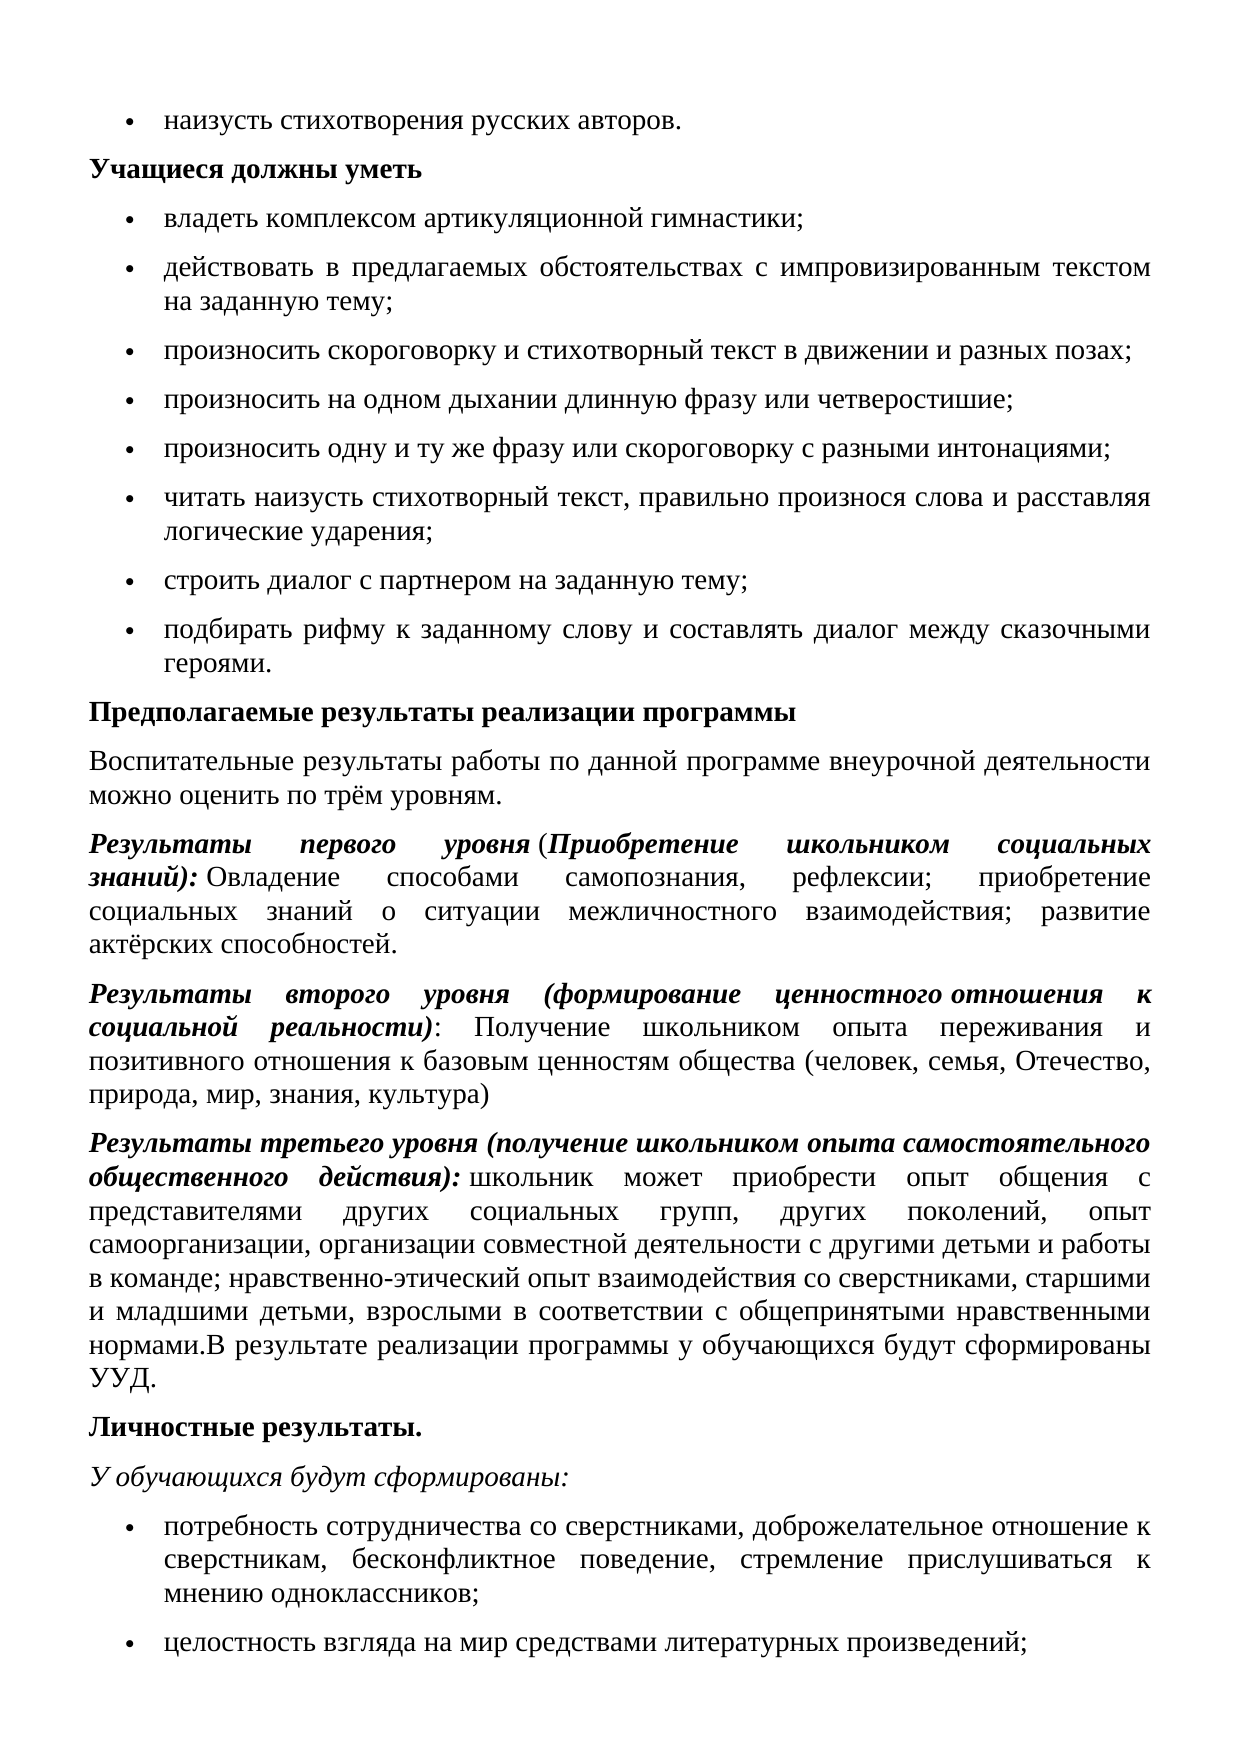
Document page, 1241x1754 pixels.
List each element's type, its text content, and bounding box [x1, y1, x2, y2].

text Учащиеся должны уметь [88, 151, 1152, 184]
list владеть комплексом артикуляционной гимнастики; [126, 200, 1152, 234]
list действовать в предлагаемых обстоятельствах с импровизированным текстом на заданную тему; [126, 249, 1152, 316]
text У обучающихся будут сформированы: [88, 1459, 1152, 1492]
text Результаты первого уровня (Приобретение школьником социальных знаний): Овладение способами самопознания, рефлексии; приобретение социальных знаний о ситуации межличностного взаимодействия; развитие актёрских способностей. [88, 826, 1152, 960]
list читать наизусть стихотворный текст, правильно произнося слова и расставляя логические ударения; [126, 479, 1152, 547]
text Результаты третьего уровня (получение школьником опыта самостоятельного общественного действия): школьник может приобрести опыт общения с представителями других социальных групп, других поколений, опыт самоорганизации, организации совместной деятельности с другими детьми и работы в команде; нравственно-этический опыт взаимодействия со сверстниками, старшими и младшими детьми, взрослыми в соответствии с общепринятыми нравственными нормами.В результате реализации программы у обучающихся будут сформированы УУД. [88, 1126, 1152, 1394]
list произносить на одном дыхании длинную фразу или четверостишие; [126, 381, 1152, 415]
list строить диалог с партнером на заданную тему; [126, 562, 1152, 596]
list подбирать рифму к заданному слову и составлять диалог между сказочными героями. [126, 611, 1152, 678]
text Результаты второго уровня (формирование ценностного отношения к социальной реальности): Получение школьником опыта переживания и позитивного отношения к базовым ценностям общества (человек, семья, Отечество, природа, мир, знания, культура) [88, 976, 1152, 1110]
text Предполагаемые результаты реализации программы [88, 694, 1152, 728]
list произносить скороговорку и стихотворный текст в движении и разных позах; [126, 332, 1152, 366]
list наизусть стихотворения русских авторов. [126, 102, 1152, 135]
list потребность сотрудничества со сверстниками, доброжелательное отношение к сверстникам, бесконфликтное поведение, стремление прислушиваться к мнению одноклассников; [126, 1508, 1152, 1608]
list произносить одну и ту же фразу или скороговорку с разными интонациями; [126, 430, 1152, 464]
text Воспитательные результаты работы по данной программе внеурочной деятельности можно оценить по трём уровням. [88, 743, 1152, 810]
list целостность взгляда на мир средствами литературных произведений; [126, 1624, 1152, 1658]
text Личностные результаты. [88, 1409, 1152, 1443]
